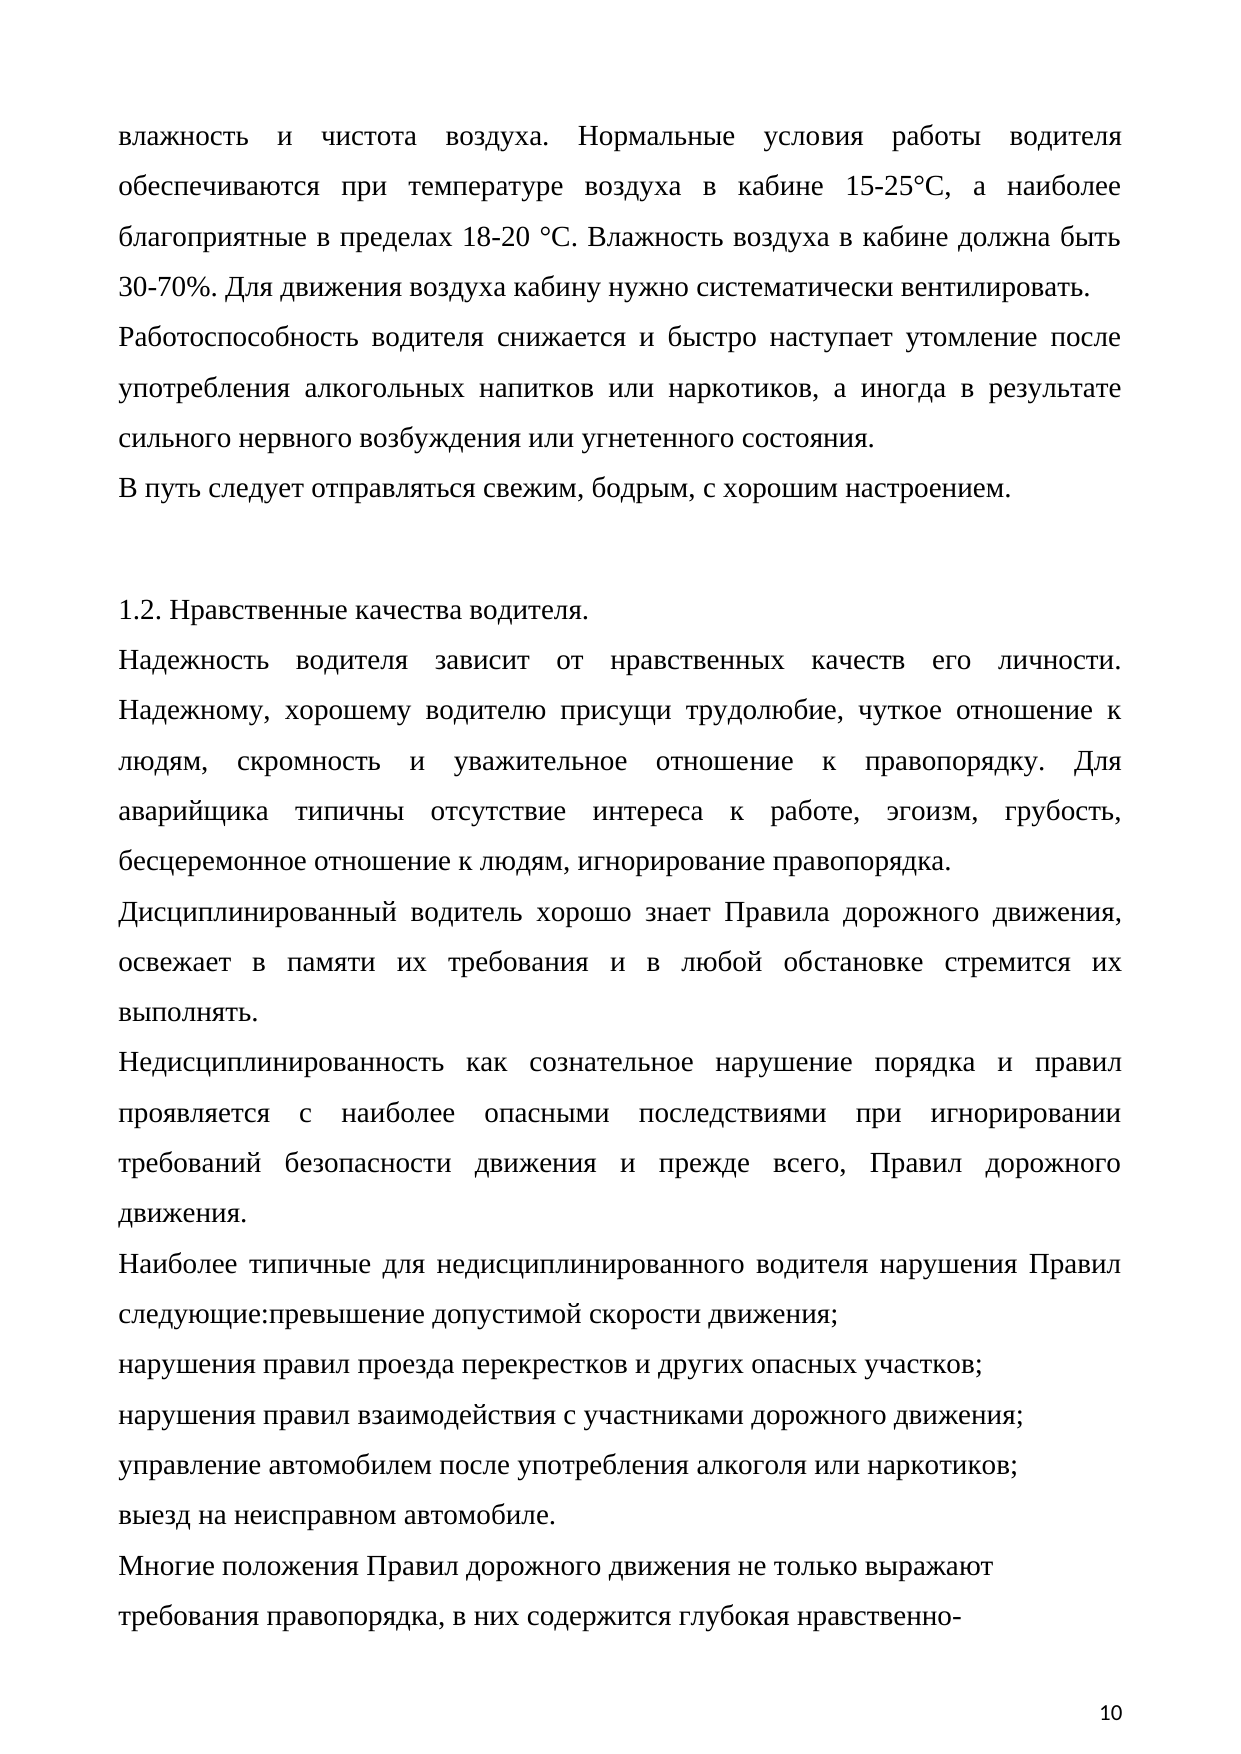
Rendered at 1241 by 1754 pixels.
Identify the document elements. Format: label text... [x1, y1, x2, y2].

text 1.2. Нравственные качества водителя. [118, 592, 1122, 625]
text выезд на неисправном автомобиле. [118, 1497, 1122, 1531]
text Работоспособность водителя снижается и быстро наступает утомление после употребления алкогольных напитков или наркотиков, а иногда в результате сильного нервного возбуждения или угнетенного состояния. [118, 319, 1122, 453]
text Многие положения Правил дорожного движения не только выражают [118, 1548, 1122, 1581]
text управление автомобилем после употребления алкоголя или наркотиков; [118, 1447, 1122, 1481]
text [118, 118, 1122, 303]
text Наиболее типичные для недисциплинированного водителя нарушения Правил следующие:превышение допустимой скорости движения; [118, 1246, 1122, 1330]
text Надежность водителя зависит от нравственных качеств его личности. Надежному, хорошему водителю присущи трудолюбие, чуткое отношение к людям, скромность и уважительное отношение к правопорядку. Для аварийщика типичны отсутствие интереса к работе, эгоизм, грубость, бесцеремонное отношение к людям, игнорирование правопорядка. [118, 642, 1122, 877]
text В путь следует отправляться свежим, бодрым, с хорошим настроением. [118, 470, 1122, 504]
text требования правопорядка, в них содержится глубокая нравственно- [118, 1598, 1122, 1632]
text Дисциплинированный водитель хорошо знает Правила дорожного движения, освежает в памяти их требования и в любой обстановке стремится их выполнять. [118, 894, 1122, 1028]
text нарушения правил проезда перекрестков и других опасных участков; [118, 1346, 1122, 1380]
text нарушения правил взаимодействия с участниками дорожного движения; [118, 1397, 1122, 1430]
text Недисциплинированность как сознательное нарушение порядка и правил проявляется с наиболее опасными последствиями при игнорировании требований безопасности движения и прежде всего, Правил дорожного движения. [118, 1044, 1122, 1229]
